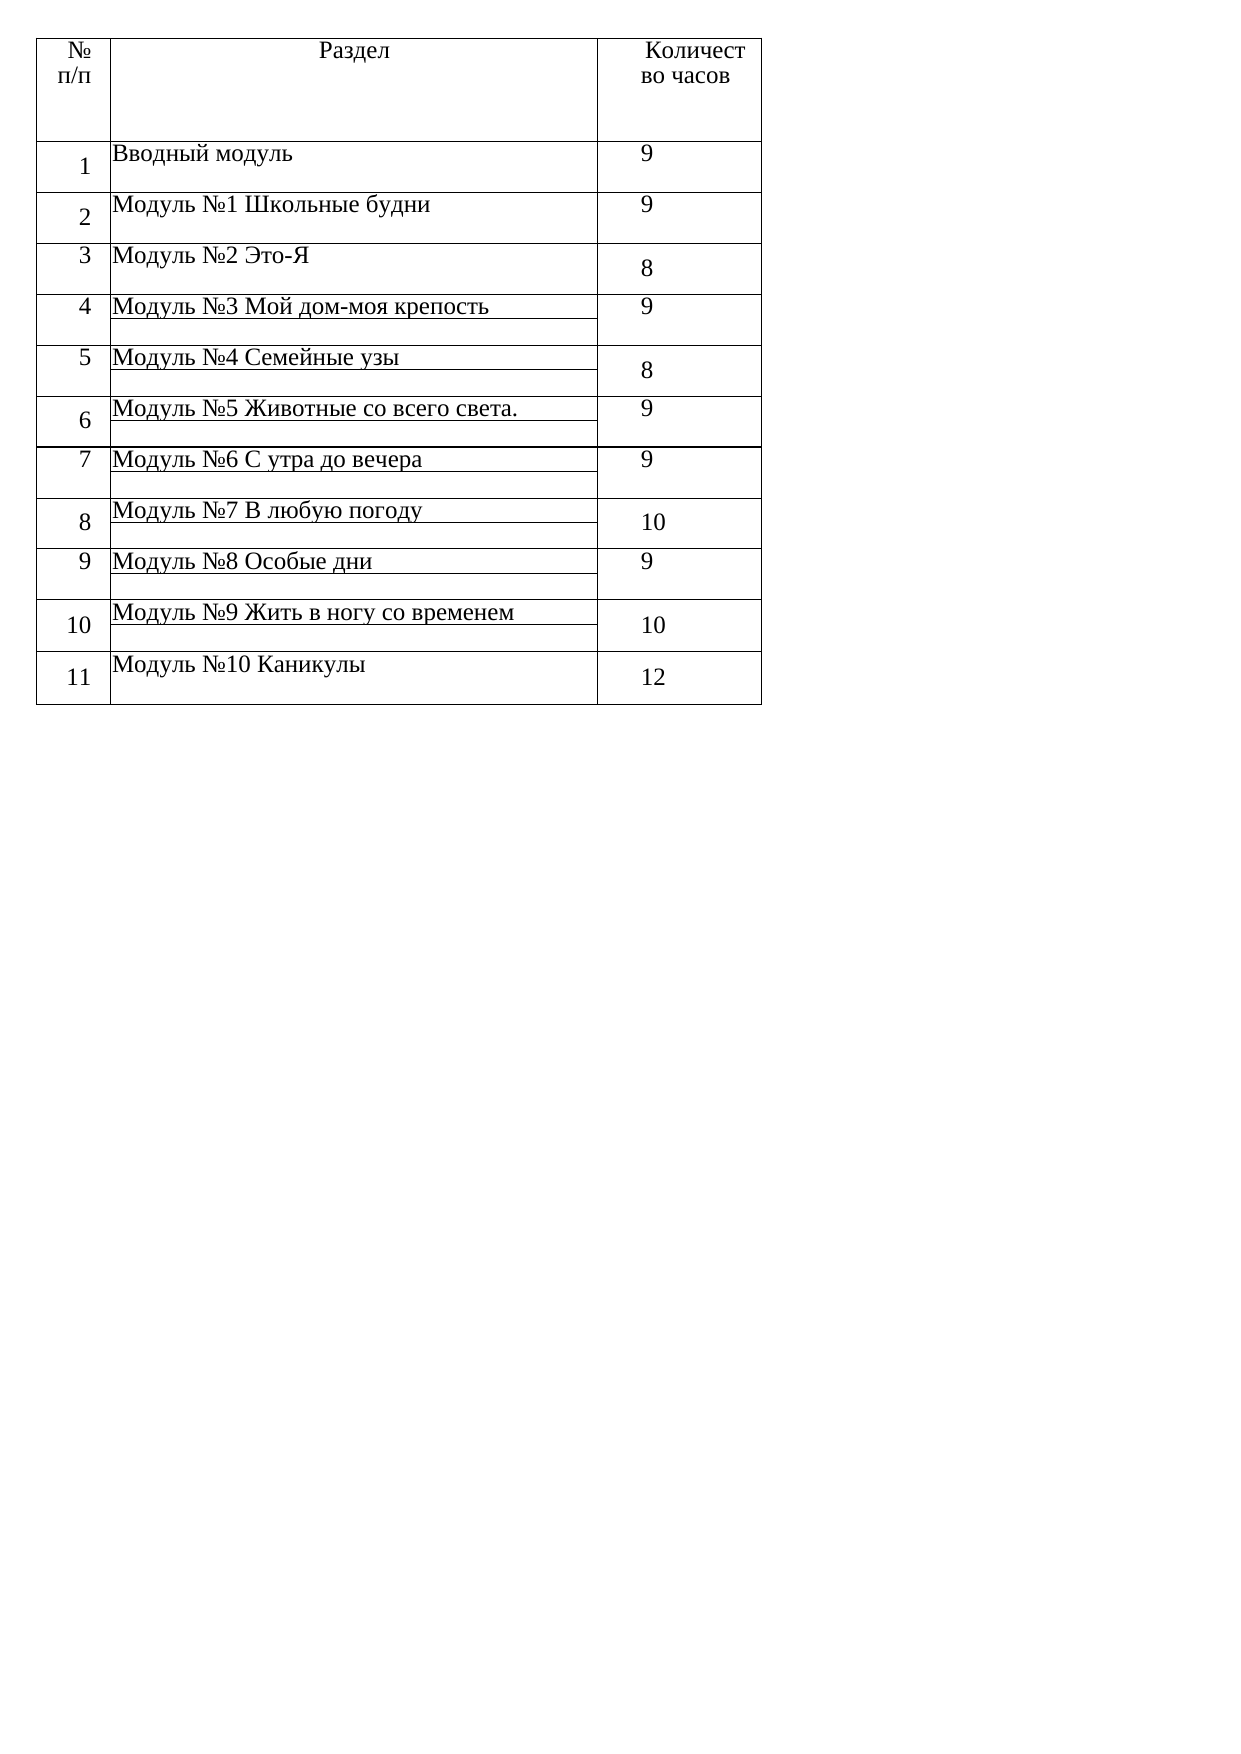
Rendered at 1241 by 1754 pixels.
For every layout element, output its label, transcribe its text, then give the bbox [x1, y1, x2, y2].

table_cell Модуль №2 Это-Я [111, 244, 597, 294]
table_cell Модуль №6 С утра до вечера [111, 448, 597, 471]
table_cell 1 [37, 142, 110, 192]
table_cell 6 [37, 397, 110, 446]
table_cell Вводный модуль [111, 142, 597, 192]
table_cell 9 [598, 142, 761, 192]
table_cell [111, 370, 597, 396]
table_cell 8 [37, 499, 110, 548]
table_cell 9 [598, 397, 761, 446]
table_cell 9 [598, 295, 761, 344]
table_cell [111, 574, 597, 599]
table_cell [111, 472, 597, 497]
table_cell Модуль №4 Семейные узы [111, 346, 597, 368]
table_cell Модуль №8 Особые дни [111, 549, 597, 573]
table_cell 10 [598, 499, 761, 548]
table_cell 9 [598, 549, 761, 599]
table_cell 10 [598, 600, 761, 651]
table_cell Модуль №1 Школьные будни [111, 193, 597, 243]
table_header Количест во часов [598, 39, 761, 141]
table_header № п/п [37, 39, 110, 141]
table_cell Модуль №5 Животные со всего света. [111, 397, 597, 420]
table_cell 8 [598, 346, 761, 396]
table_cell Модуль №7 В любую погоду [111, 499, 597, 522]
table_cell 2 [37, 193, 110, 243]
table_cell 10 [37, 600, 110, 651]
table_cell Модуль №10 Каникулы [111, 652, 597, 704]
table_cell 5 [37, 346, 110, 396]
table_header Раздел [111, 39, 597, 141]
table_cell Модуль №9 Жить в ногу со временем [111, 600, 597, 624]
table_cell 8 [598, 244, 761, 294]
table_cell [111, 523, 597, 548]
table_cell 9 [37, 549, 110, 599]
table_cell 12 [598, 652, 761, 704]
table_cell 11 [37, 652, 110, 704]
table_cell 9 [598, 193, 761, 243]
table_cell 3 [37, 244, 110, 294]
table_cell [111, 421, 597, 446]
table_cell 9 [598, 448, 761, 497]
table_cell [111, 319, 597, 344]
table_cell [111, 625, 597, 651]
table_cell Модуль №3 Мой дом-моя крепость [111, 295, 597, 318]
table_cell 7 [37, 448, 110, 497]
table_cell 4 [37, 295, 110, 344]
